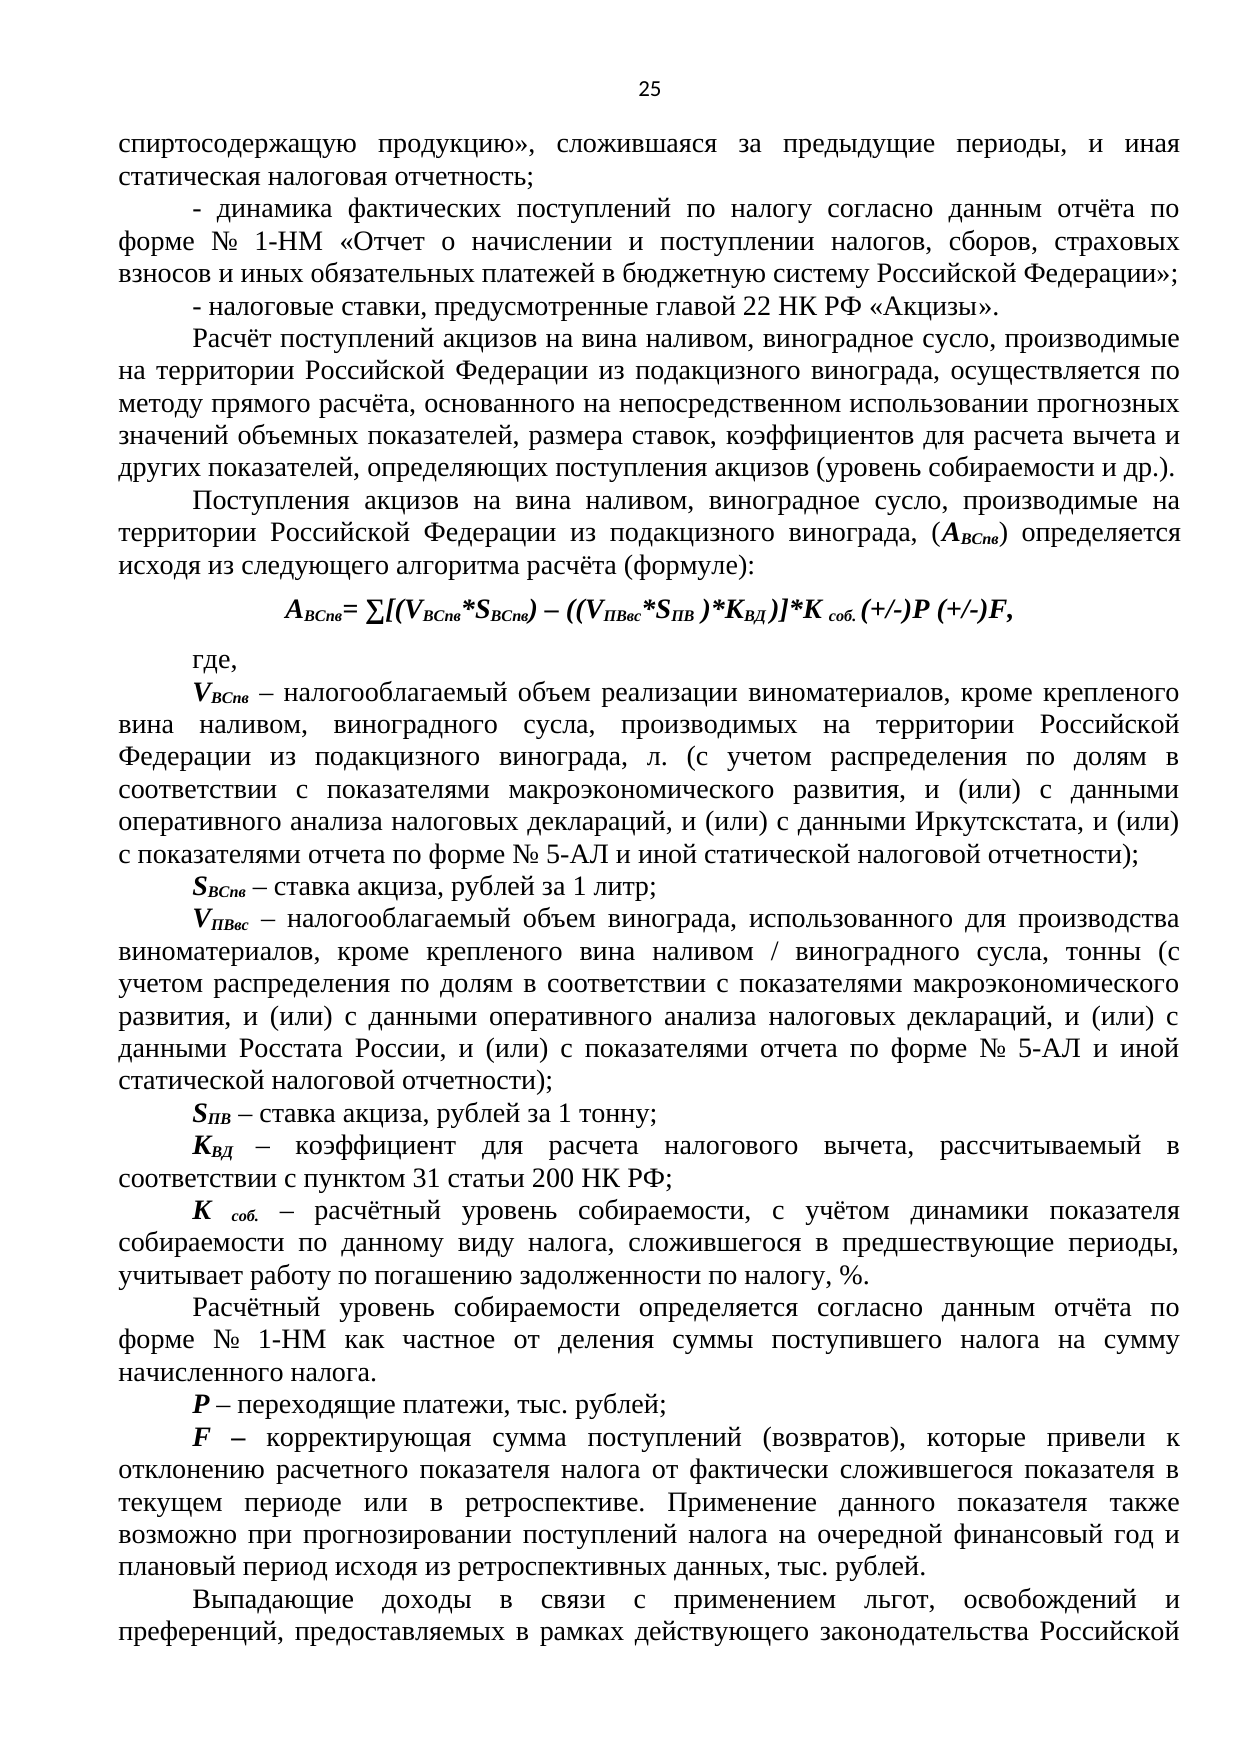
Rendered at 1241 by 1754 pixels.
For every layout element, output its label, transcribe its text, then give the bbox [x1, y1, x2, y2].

text Поступления акцизов на вина наливом, виноградное сусло, производимые на территории Российской Федерации из подакцизного винограда, (АВСпв) определяется исходя из следующего алгоритма расчёта (формуле): [118, 483, 1181, 580]
text VВСпв – налогооблагаемый объем реализации виноматериалов, кроме крепленого вина наливом, виноградного сусла, производимых на территории Российской Федерации из подакцизного винограда, л. (с учетом распределения по долям в соответствии с показателями макроэкономического развития, и (или) с данными оперативного анализа налоговых деклараций, и (или) с данными Иркутскстата, и (или) с показателями отчета по форме № 5-АЛ и иной статической налоговой отчетности); [118, 675, 1181, 869]
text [118, 1582, 1181, 1647]
text где, [118, 642, 1181, 675]
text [118, 127, 1181, 191]
text F – корректирующая сумма поступлений (возвратов), которые привели к отклонению расчетного показателя налога от фактически сложившегося показателя в текущем периоде или в ретроспективе. Применение данного показателя также возможно при прогнозировании поступлений налога на очередной финансовый год и плановый период исходя из ретроспективных данных, тыс. рублей. [118, 1420, 1181, 1582]
text АВСпв= ∑[(VВСпв*SВСпв) – ((VПВвс*SПВ )*КВД )]*K соб. (+/-)P (+/-)F, [118, 593, 1181, 625]
text SПВ – ставка акциза, рублей за 1 тонну; [118, 1096, 1181, 1128]
text VПВвс – налогооблагаемый объем винограда, использованного для производства виноматериалов, кроме крепленого вина наливом / виноградного сусла, тонны (с учетом распределения по долям в соответствии с показателями макроэкономического развития, и (или) с данными оперативного анализа налоговых деклараций, и (или) с данными Росстата России, и (или) с показателями отчета по форме № 5-АЛ и иной статической налоговой отчетности); [118, 901, 1181, 1096]
text Расчётный уровень собираемости определяется согласно данным отчёта по форме № 1-НМ как частное от деления суммы поступившего налога на сумму начисленного налога. [118, 1290, 1181, 1387]
text Расчёт поступлений акцизов на вина наливом, виноградное сусло, производимые на территории Российской Федерации из подакцизного винограда, осуществляется по методу прямого расчёта, основанного на непосредственном использовании прогнозных значений объемных показателей, размера ставок, коэффициентов для расчета вычета и других показателей, определяющих поступления акцизов (уровень собираемости и др.). [118, 321, 1181, 483]
text - налоговые ставки, предусмотренные главой 22 НК РФ «Акцизы». [118, 288, 1181, 321]
text КВД – коэффициент для расчета налогового вычета, рассчитываемый в соответствии с пунктом 31 статьи 200 НК РФ; [118, 1128, 1181, 1193]
text - динамика фактических поступлений по налогу согласно данным отчёта по форме № 1-НМ «Отчет о начислении и поступлении налогов, сборов, страховых взносов и иных обязательных платежей в бюджетную систему Российской Федерации»; [118, 191, 1181, 288]
text K соб. – расчётный уровень собираемости, с учётом динамики показателя собираемости по данному виду налога, сложившегося в предшествующие периоды, учитывает работу по погашению задолженности по налогу, %. [118, 1193, 1181, 1290]
text P – переходящие платежи, тыс. рублей; [118, 1387, 1181, 1420]
text SВСпв – ставка акциза, рублей за 1 литр; [118, 869, 1181, 901]
